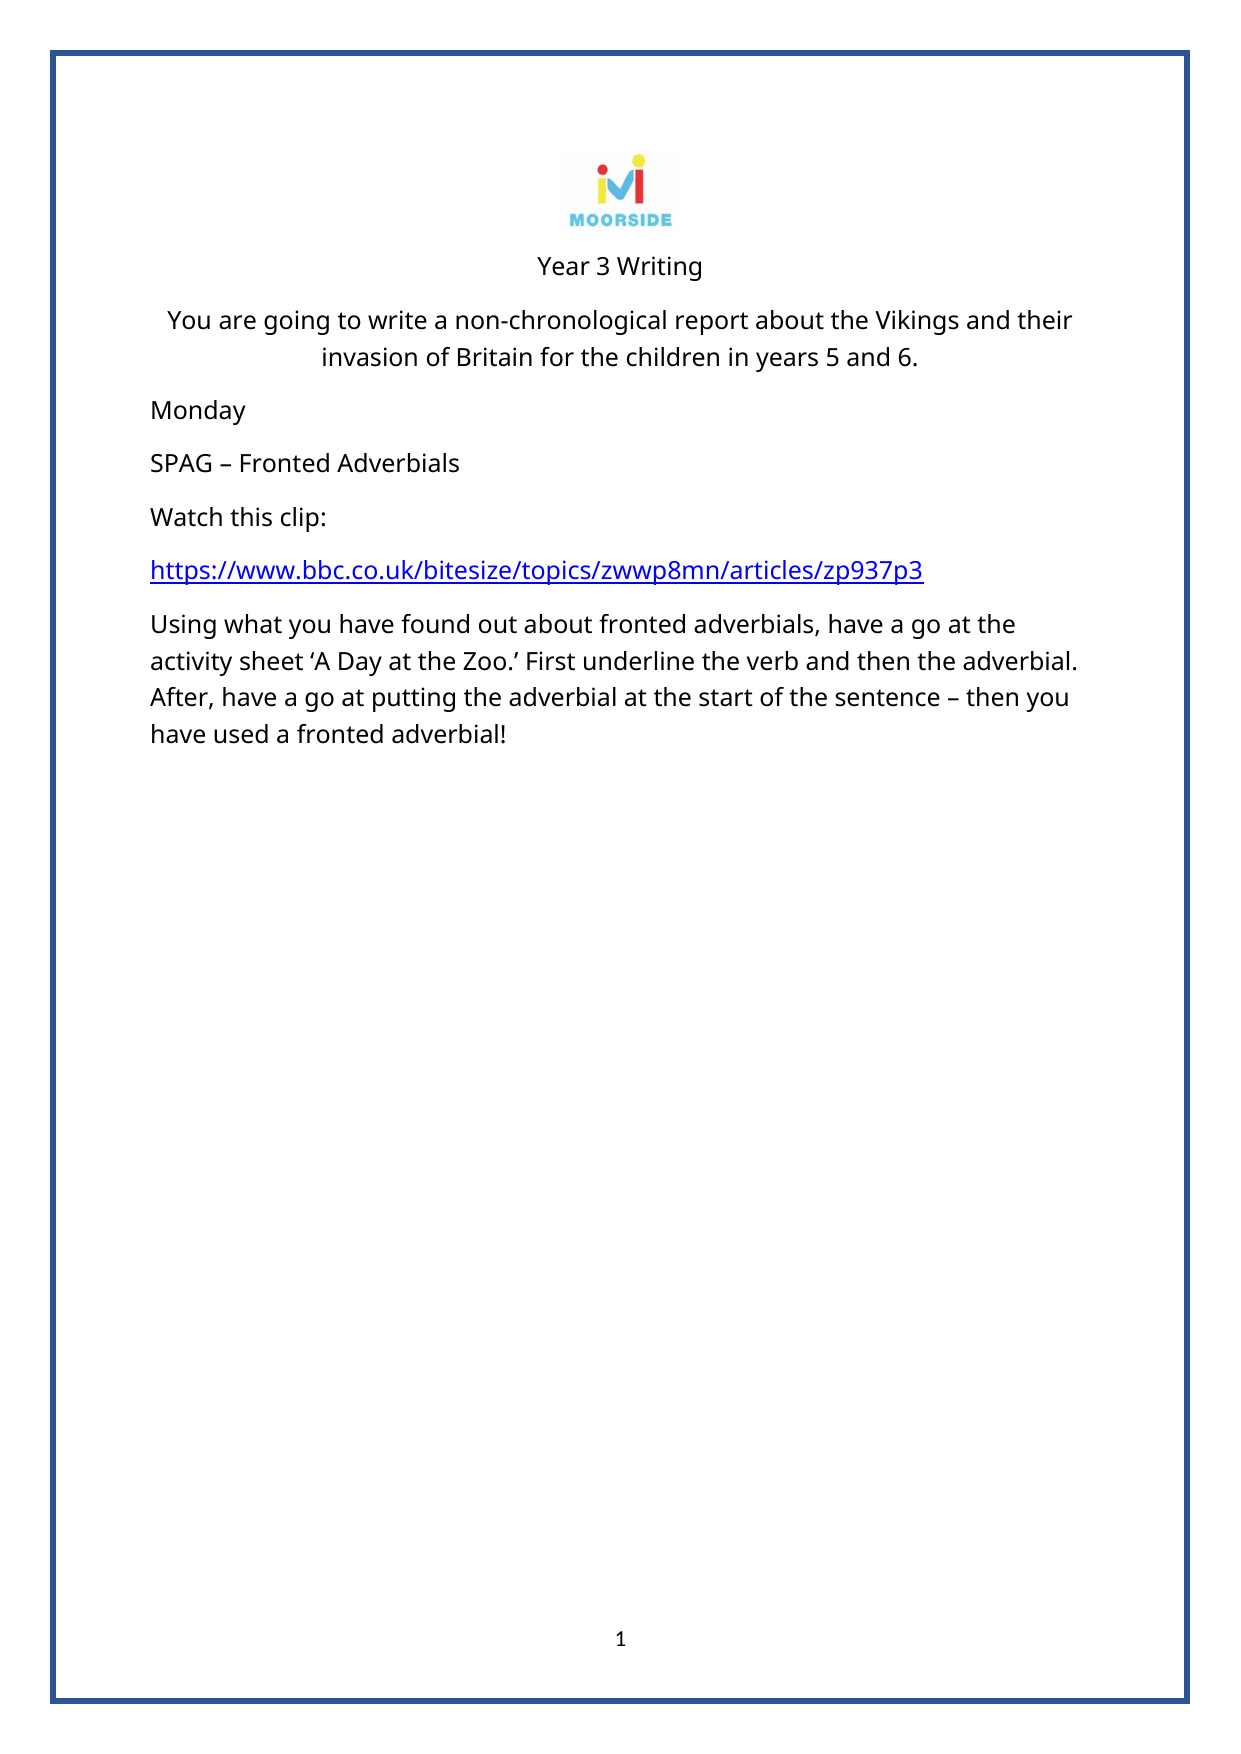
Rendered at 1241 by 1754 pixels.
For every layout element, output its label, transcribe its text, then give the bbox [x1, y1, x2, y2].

text https://www.bbc.co.uk/bitesize/topics/zwwp8mn/articles/zp937p3 [150, 553, 1090, 587]
picture [560, 150, 681, 231]
text You are going to write a non-chronological report about the Vikings and their invasion of Britain for the children in years 5 and 6. [150, 302, 1090, 373]
text Watch this clip: [150, 499, 1090, 534]
text Year 3 Writing [150, 249, 1090, 283]
text SPAG – Fronted Adverbials [150, 446, 1090, 480]
text Monday [150, 393, 1090, 427]
text Using what you have found out about fronted adverbials, have a go at the activity sheet ‘A Day at the Zoo.’ First underline the verb and then the adverbial. After, have a go at putting the adverbial at the start of the sentence – then you have used a fronted adverbial! [150, 606, 1090, 751]
